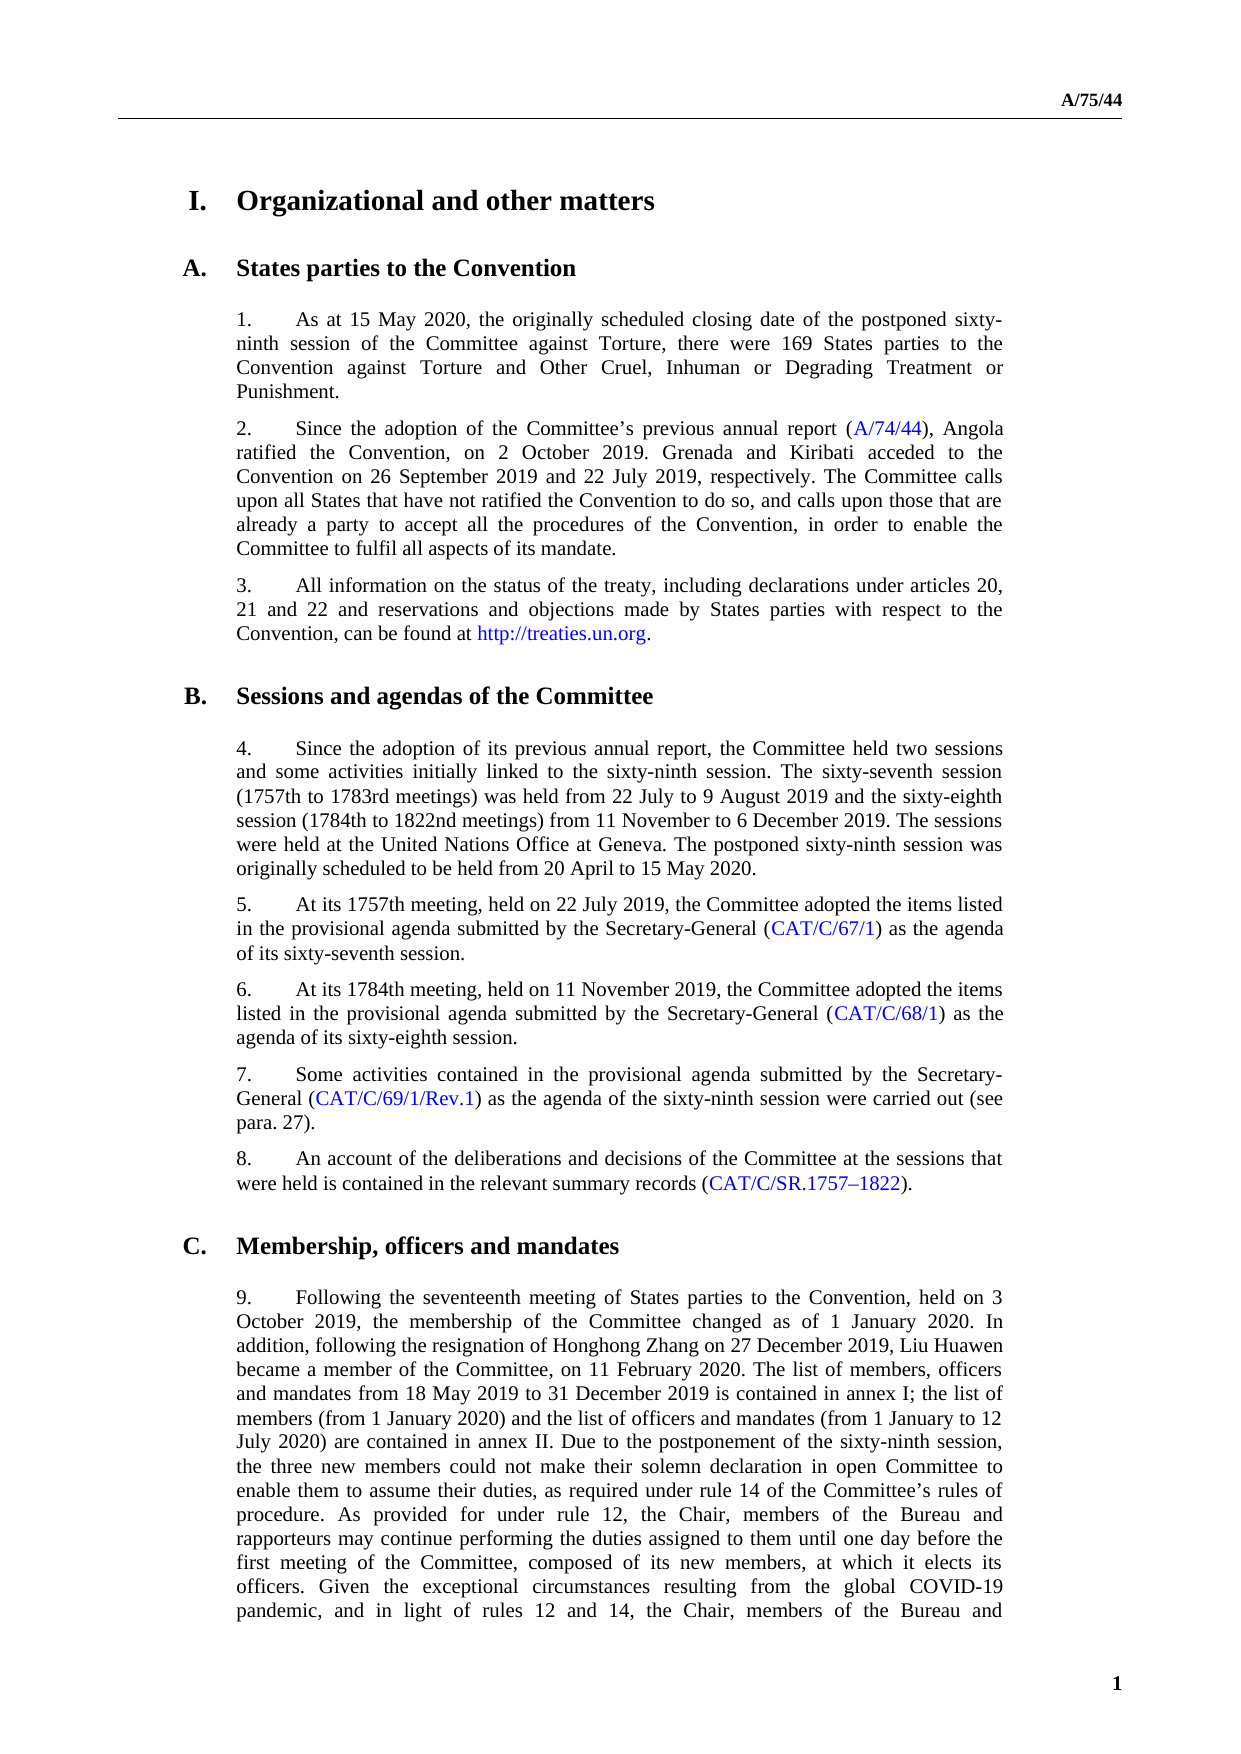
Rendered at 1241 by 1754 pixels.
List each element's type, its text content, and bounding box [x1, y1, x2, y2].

text 4. Since the adoption of its previous annual report, the Committee held two sessions and some activities initially linked to the sixty-ninth session. The sixty-seventh session (1757th to 1783rd meetings) was held from 22 July to 9 August 2019 and the sixty-eighth session (1784th to 1822nd meetings) from 11 November to 6 December 2019. The sessions were held at the United Nations Office at Geneva. The postponed sixty-ninth session was originally scheduled to be held from 20 April to 15 May 2020. [236, 735, 1004, 880]
text A. States parties to the Convention [118, 254, 1004, 282]
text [236, 1285, 1004, 1622]
text 6. At its 1784th meeting, held on 11 November 2019, the Committee adopted the items listed in the provisional agenda submitted by the Secretary-General (CAT/C/68/1) as the agenda of its sixty-eighth session. [236, 977, 1004, 1049]
text 2. Since the adoption of the Committee’s previous annual report (A/74/44), Angola ratified the Convention, on 2 October 2019. Grenada and Kiribati acceded to the Convention on 26 September 2019 and 22 July 2019, respectively. The Committee calls upon all States that have not ratified the Convention to do so, and calls upon those that are already a party to accept all the procedures of the Convention, in order to enable the Committee to fulfil all aspects of its mandate. [236, 416, 1004, 560]
text 8. An account of the deliberations and decisions of the Committee at the sessions that were held is contained in the relevant summary records (CAT/C/SR.1757–1822). [236, 1146, 1004, 1194]
text 1. As at 15 May 2020, the originally scheduled closing date of the postponed sixty-ninth session of the Committee against Torture, there were 169 States parties to the Convention against Torture and Other Cruel, Inhuman or Degrading Treatment or Punishment. [236, 307, 1004, 403]
text 5. At its 1757th meeting, held on 22 July 2019, the Committee adopted the items listed in the provisional agenda submitted by the Secretary-General (CAT/C/67/1) as the agenda of its sixty-seventh session. [236, 892, 1004, 964]
text I. Organizational and other matters [118, 185, 1004, 216]
text 7. Some activities contained in the provisional agenda submitted by the Secretary-General (CAT/C/69/1/Rev.1) as the agenda of the sixty-ninth session were carried out (see para. 27). [236, 1062, 1004, 1134]
text C. Membership, officers and mandates [118, 1232, 1004, 1260]
text B. Sessions and agendas of the Committee [118, 682, 1004, 710]
text 3. All information on the status of the treaty, including declarations under articles 20, 21 and 22 and reservations and objections made by States parties with respect to the Convention, can be found at http://treaties.un.org. [236, 573, 1004, 645]
